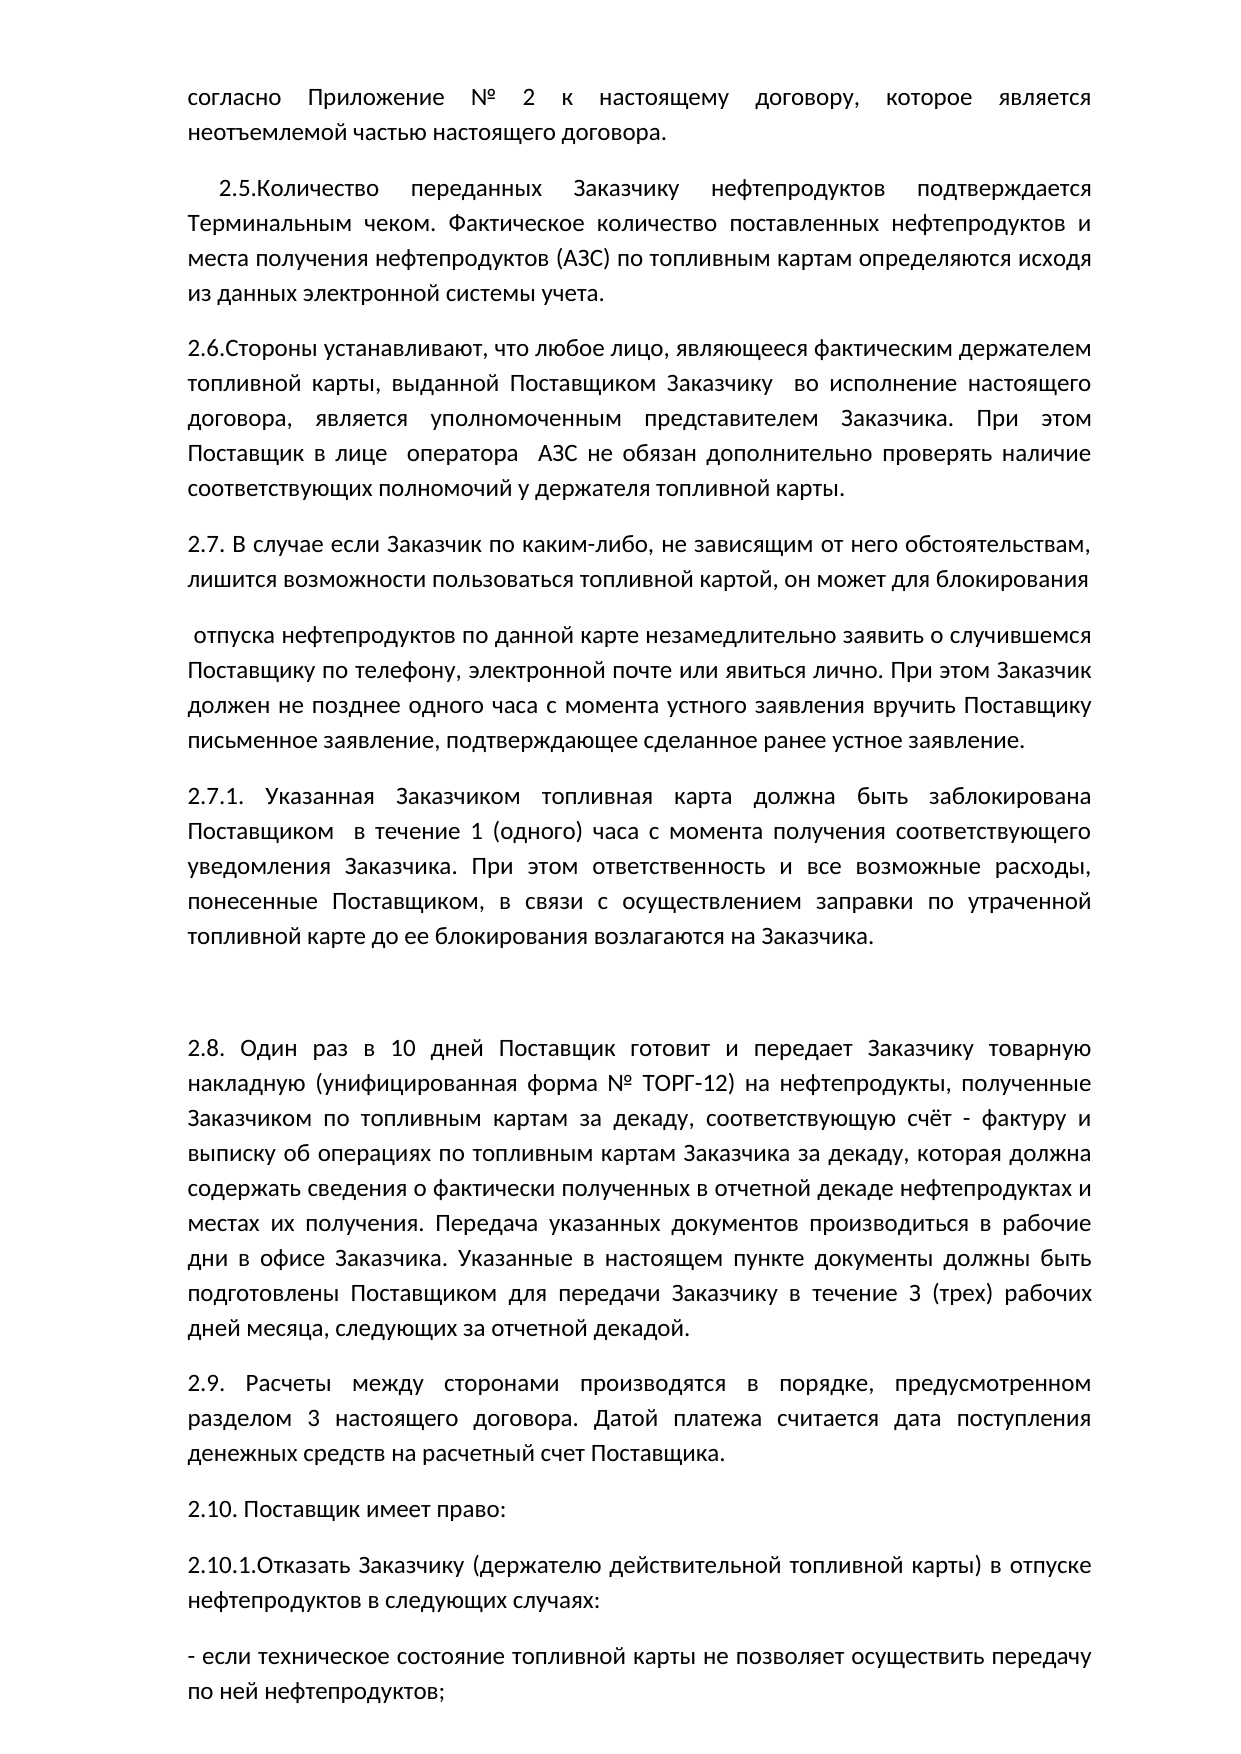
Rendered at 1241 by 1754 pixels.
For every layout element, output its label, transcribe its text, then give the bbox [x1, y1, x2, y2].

text 2.10. Поставщик имеет право: [187, 1493, 1093, 1524]
text 2.10.1.Отказать Заказчику (держателю действительной топливной карты) в отпуске нефтепродуктов в следующих случаях: [187, 1549, 1093, 1615]
text - если техническое состояние топливной карты не позволяет осуществить передачу по ней нефтепродуктов; [187, 1640, 1093, 1706]
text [187, 81, 1093, 146]
text 2.6.Стороны устанавливают, что любое лицо, являющееся фактическим держателем топливной карты, выданной Поставщиком Заказчику во исполнение настоящего договора, является уполномоченным представителем Заказчика. При этом Поставщик в лице оператора АЗС не обязан дополнительно проверять наличие соответствующих полномочий у держателя топливной карты. [187, 333, 1093, 503]
text 2.8. Один раз в 10 дней Поставщик готовит и передает Заказчику товарную накладную (унифицированная форма № ТОРГ-12) на нефтепродукты, полученные Заказчиком по топливным картам за декаду, соответствующую счёт - фактуру и выписку об операциях по топливным картам Заказчика за декаду, которая должна содержать сведения о фактически полученных в отчетной декаде нефтепродуктах и местах их получения. Передача указанных документов производиться в рабочие дни в офисе Заказчика. Указанные в настоящем пункте документы должны быть подготовлены Поставщиком для передачи Заказчику в течение З (трех) рабочих дней месяца, следующих за отчетной декадой. [187, 1032, 1093, 1342]
text отпуска нефтепродуктов по данной карте незамедлительно заявить о случившемся Поставщику по телефону, электронной почте или явиться лично. При этом Заказчик должен не позднее одного часа с момента устного заявления вручить Поставщику письменное заявление, подтверждающее сделанное ранее устное заявление. [187, 619, 1093, 755]
text 2.5.Количество переданных Заказчику нефтепродуктов подтверждается Терминальным чеком. Фактическое количество поставленных нефтепродуктов и места получения нефтепродуктов (АЗС) по топливным картам определяются исходя из данных электронной системы учета. [187, 172, 1093, 307]
text 2.9. Расчеты между сторонами производятся в порядке, предусмотренном разделом 3 настоящего договора. Датой платежа считается дата поступления денежных средств на расчетный счет Поставщика. [187, 1368, 1093, 1468]
text 2.7. В случае если Заказчик по каким-либо, не зависящим от него обстоятельствам, лишится возможности пользоваться топливной картой, он может для блокирования [187, 528, 1093, 594]
text 2.7.1. Указанная Заказчиком топливная карта должна быть заблокирована Поставщиком в течение 1 (одного) часа с момента получения соответствующего уведомления Заказчика. При этом ответственность и все возможные расходы, понесенные Поставщиком, в связи с осуществлением заправки по утраченной топливной карте до ее блокирования возлагаются на Заказчика. [187, 780, 1093, 951]
